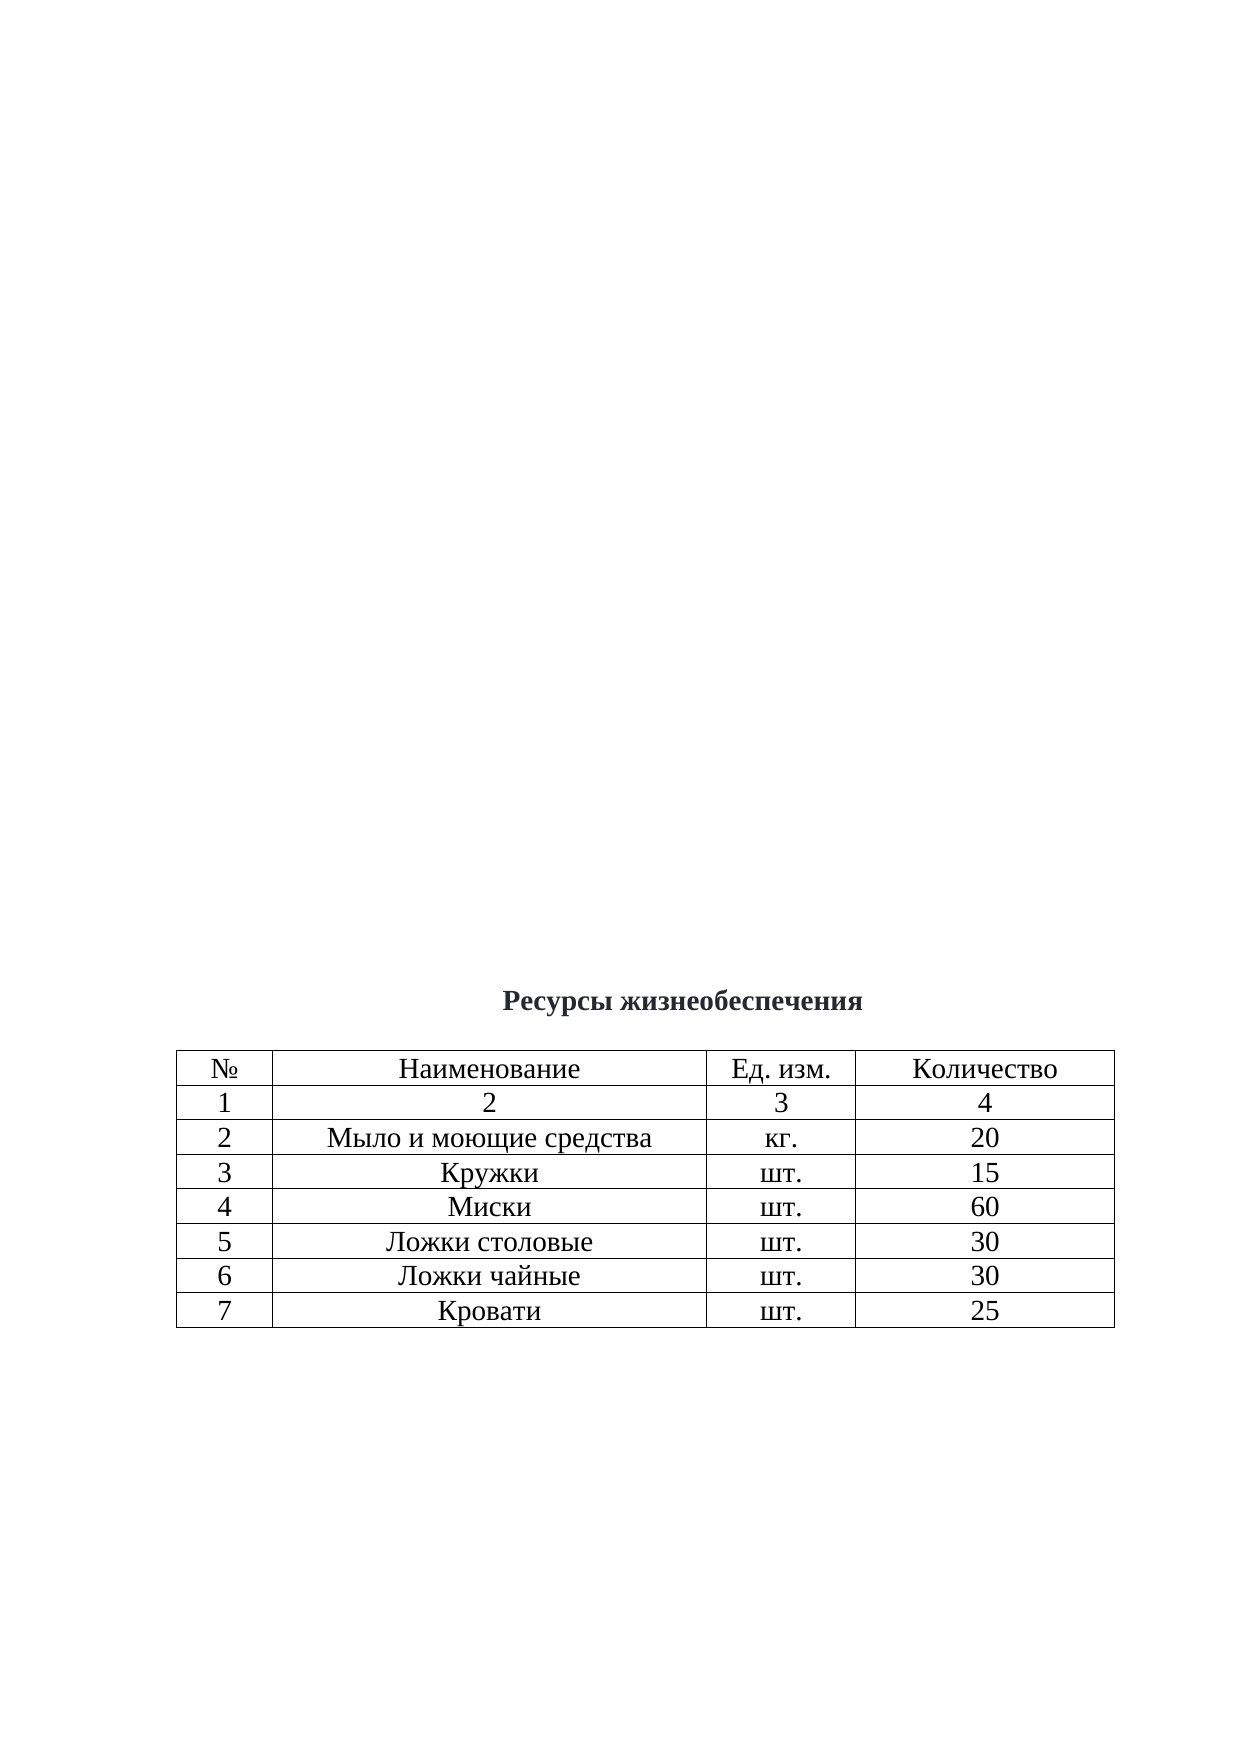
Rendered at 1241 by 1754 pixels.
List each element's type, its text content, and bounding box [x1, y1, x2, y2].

table_cell 30 [856, 1259, 1114, 1292]
table_cell 25 [856, 1293, 1114, 1327]
table_cell 3 [707, 1086, 855, 1119]
table_cell 60 [856, 1189, 1114, 1223]
table_cell 1 [177, 1086, 272, 1119]
table_cell Миски [273, 1189, 706, 1223]
table_cell 6 [177, 1259, 272, 1292]
table_cell Ложки чайные [273, 1259, 706, 1292]
text Ресурсы жизнеобеспечения [133, 983, 1157, 1016]
table_cell Ложки столовые [273, 1224, 706, 1257]
table_cell 15 [856, 1155, 1114, 1188]
table_cell шт. [707, 1293, 855, 1327]
table_cell 2 [273, 1086, 706, 1119]
table_cell 3 [177, 1155, 272, 1188]
table_header № [177, 1051, 272, 1084]
table_header Ед. изм. [707, 1051, 855, 1084]
table_cell Кровати [273, 1293, 706, 1327]
table_header Наименование [273, 1051, 706, 1084]
table_cell 5 [177, 1224, 272, 1257]
table_cell шт. [707, 1259, 855, 1292]
table_cell Кружки [273, 1155, 706, 1188]
table_cell 7 [177, 1293, 272, 1327]
table_cell 20 [856, 1120, 1114, 1154]
table_cell шт. [707, 1155, 855, 1188]
table_cell кг. [707, 1120, 855, 1154]
table_cell 4 [177, 1189, 272, 1223]
table_cell шт. [707, 1189, 855, 1223]
table_cell 2 [177, 1120, 272, 1154]
table_cell 4 [856, 1086, 1114, 1119]
table_cell 30 [856, 1224, 1114, 1257]
table_header Количество [856, 1051, 1114, 1084]
table_cell Мыло и моющие средства [273, 1120, 706, 1154]
table_cell шт. [707, 1224, 855, 1257]
